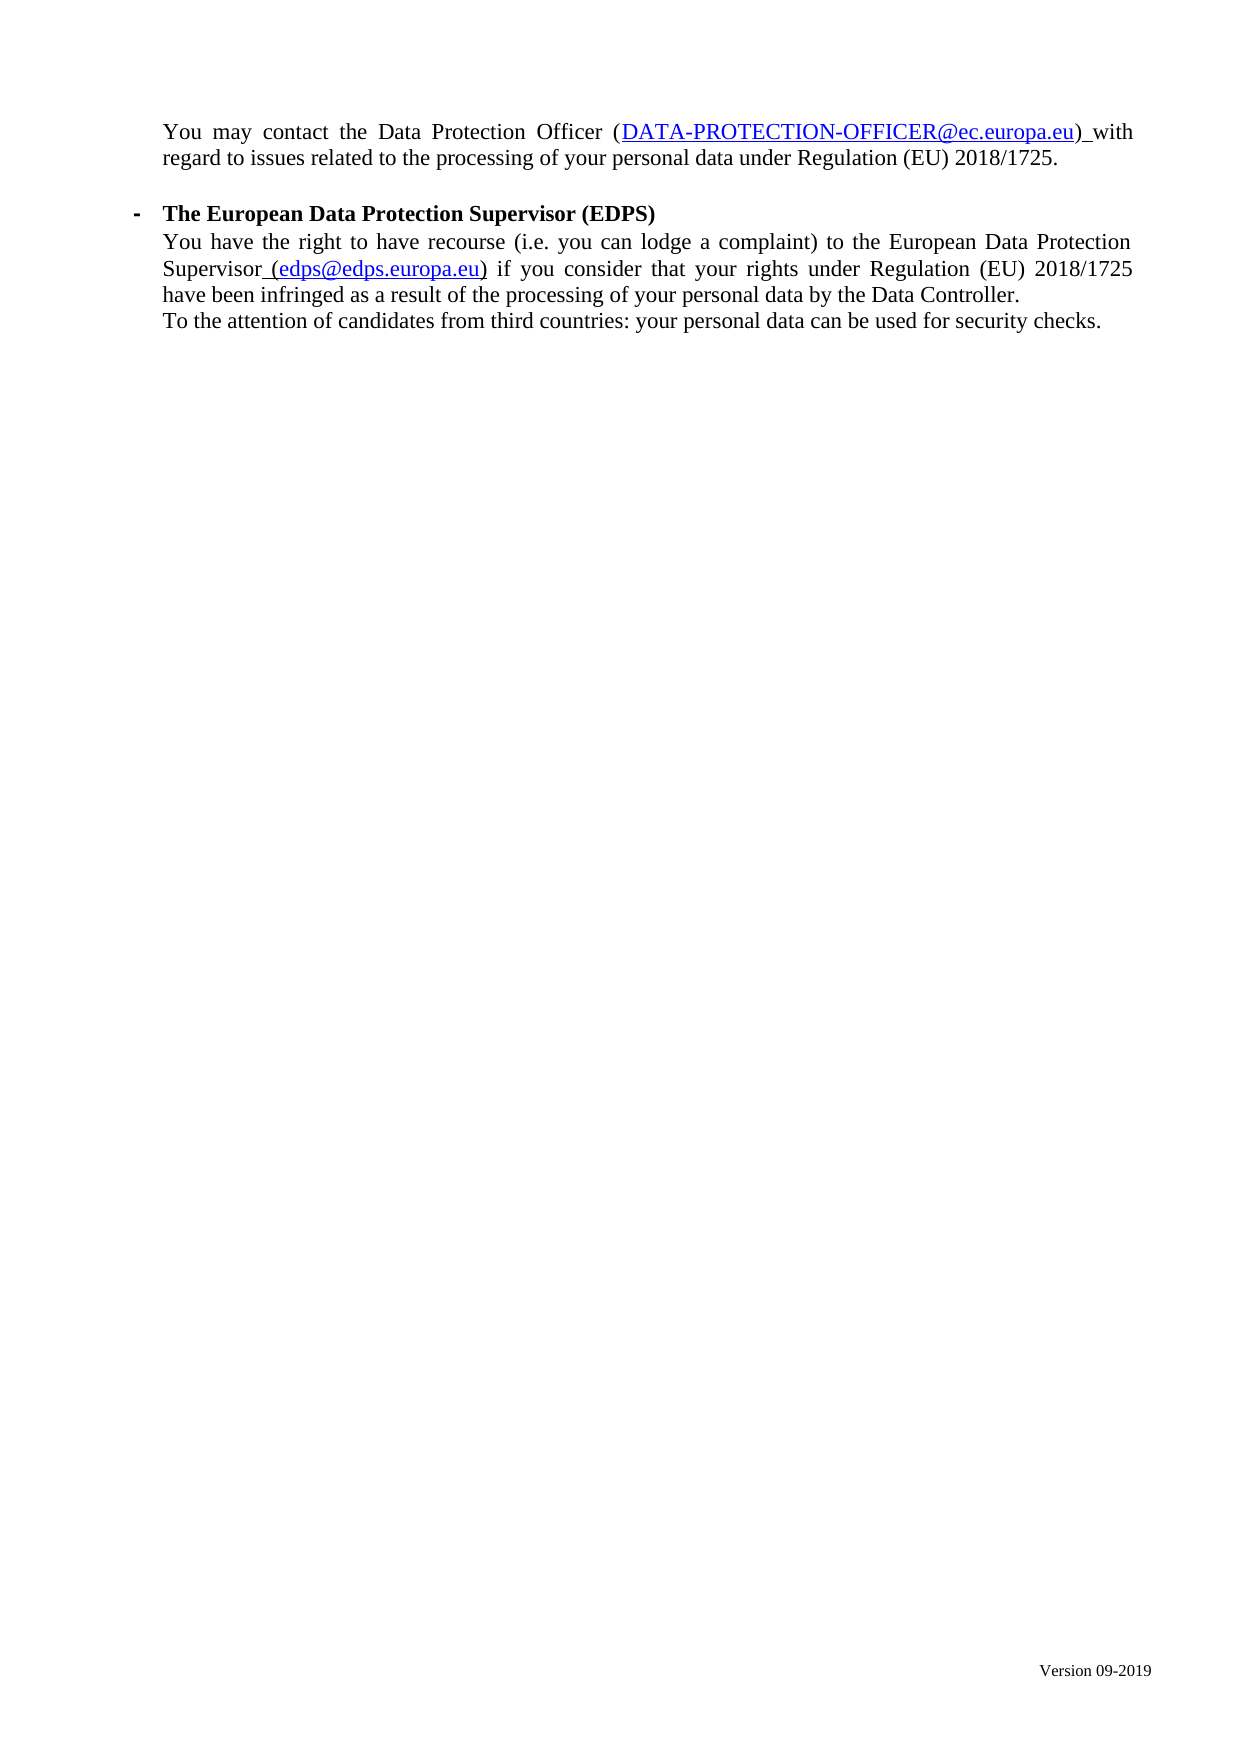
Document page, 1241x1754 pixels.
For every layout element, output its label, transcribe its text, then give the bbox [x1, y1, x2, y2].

list The European Data Protection Supervisor (EDPS) [133, 197, 1133, 228]
text You may contact the Data Protection Officer (DATA-PROTECTION-OFFICER@ec.europa.eu) with regard to issues related to the processing of your personal data under Regulation (EU) 2018/1725. [162, 118, 1133, 171]
text To the attention of candidates from third countries: your personal data can be used for security checks. [162, 307, 1152, 334]
text You have the right to have recourse (i.e. you can lodge a complaint) to the European Data Protection Supervisor (edps@edps.europa.eu) if you consider that your rights under Regulation (EU) 2018/1725 have been infringed as a result of the processing of your personal data by the Data Controller. [162, 228, 1133, 307]
